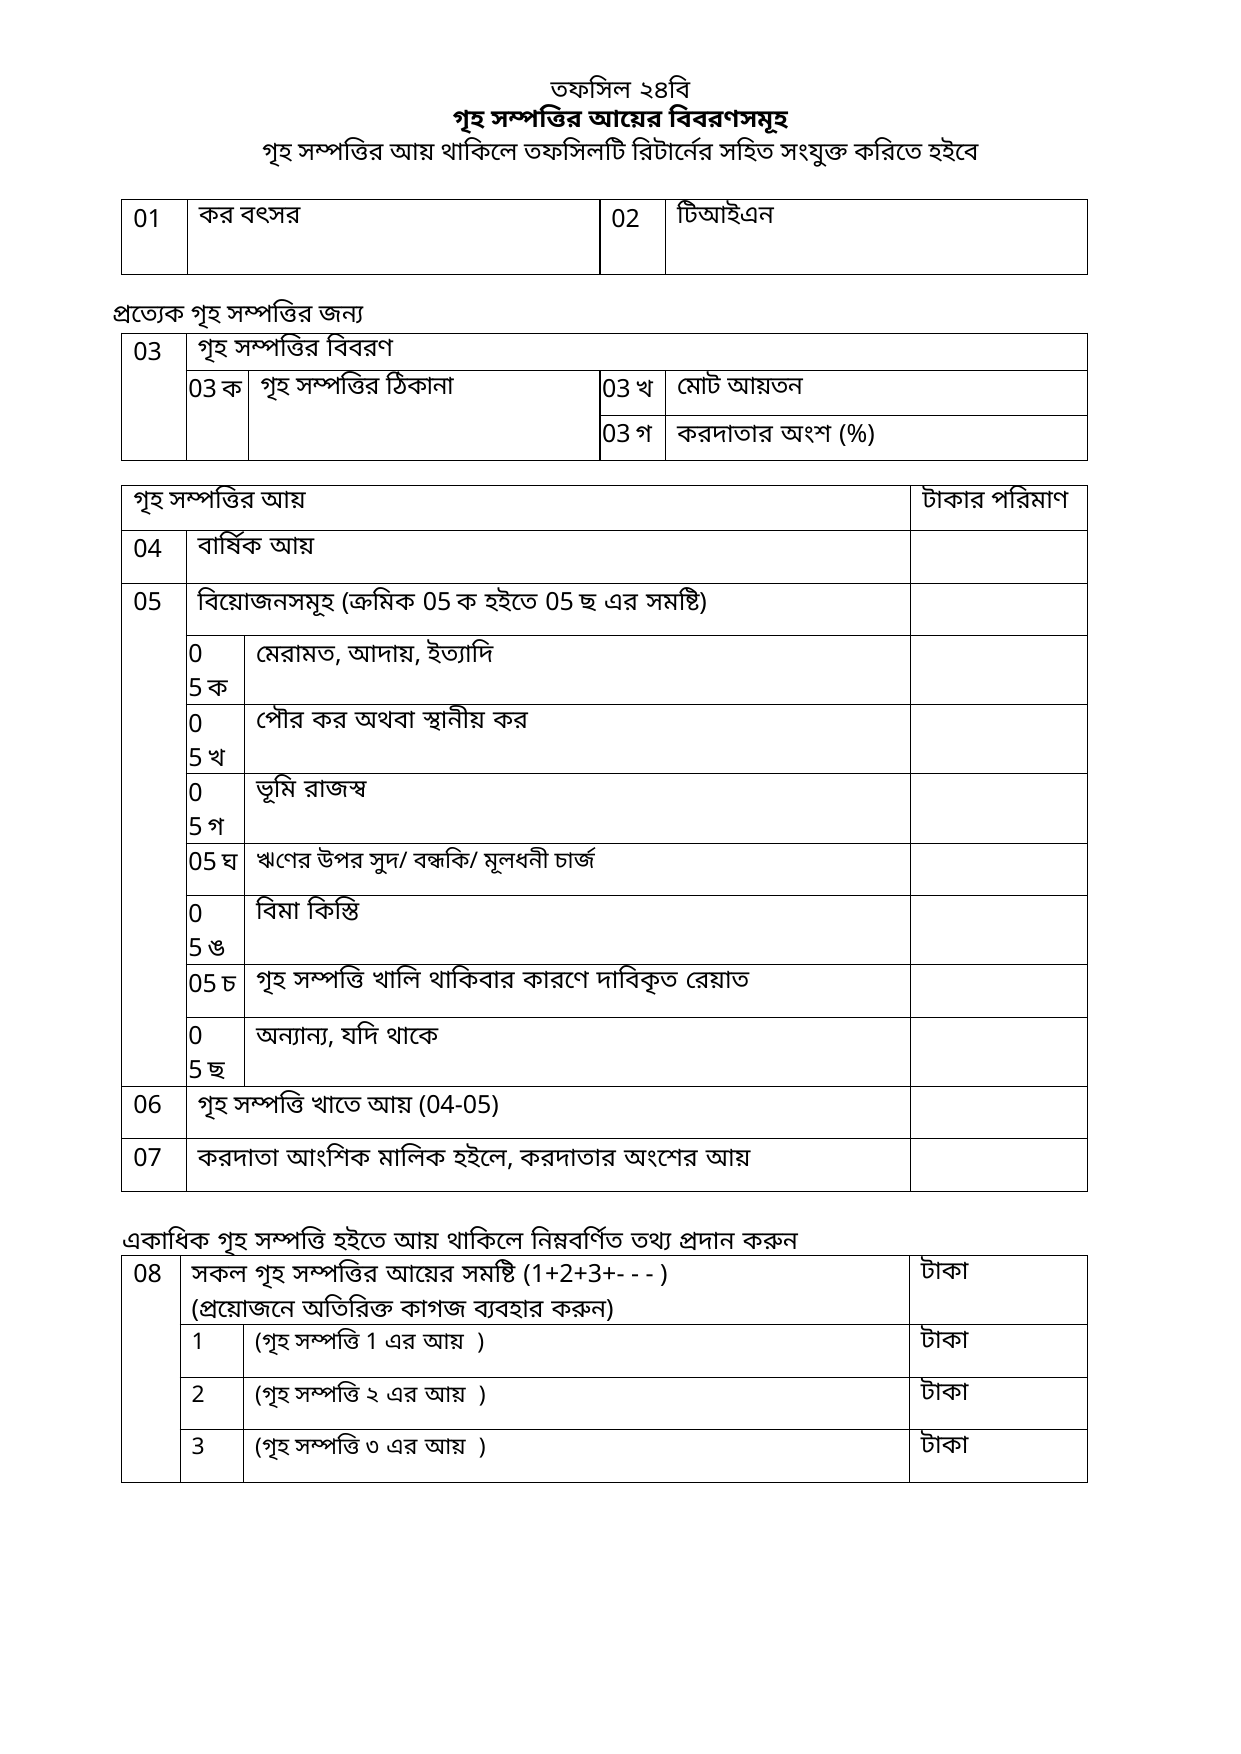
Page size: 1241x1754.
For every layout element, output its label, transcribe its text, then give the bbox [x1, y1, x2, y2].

table_cell 04 [122, 531, 186, 582]
table_header 02 [601, 200, 665, 274]
table_cell (গৃহ সম্পত্তি ২ এর আয় ) [244, 1378, 909, 1429]
table_cell [911, 965, 1087, 1017]
table_cell গৃহ সম্পত্তি খালি থাকিবার কারণে দাবিকৃত রেয়াত [245, 965, 910, 1017]
table_cell [911, 1139, 1087, 1191]
table_cell বিমা কিস্তি [245, 896, 910, 964]
table_header 08 [122, 1256, 180, 1482]
table_cell ঋণের উপর সুদ/ বন্ধকি/ মূলধনী চার্জ [245, 844, 910, 895]
table_cell 03খ [601, 371, 665, 415]
table_header সকল গৃহ সম্পত্তির আয়ের সমষ্টি (1+2+3+- - - ) (প্রয়োজনে অতিরিক্ত কাগজ ব্যবহার করুন) [181, 1256, 909, 1324]
table_cell টাকা [910, 1325, 1087, 1377]
table_cell 03গ [601, 416, 665, 460]
text গৃহ সম্পত্তির আয় থাকিলে তফসিলটি রিটার্নের সহিত সংযুক্ত করিতে হইবে [112, 137, 1128, 170]
table_cell মেরামত, আদায়, ইত্যাদি [245, 636, 910, 704]
table_cell গৃহ সম্পত্তির ঠিকানা [249, 371, 599, 460]
table_cell গৃহ সম্পত্তি খাতে আয় (04-05) [187, 1087, 910, 1138]
text একাধিক গৃহ সম্পত্তি হইতে আয় থাকিলে নিম্নবর্ণিত তথ্য প্রদান করুন [122, 1226, 1128, 1255]
table_cell 05 [122, 584, 186, 1086]
table_cell 05ক [187, 636, 244, 704]
table_cell 2 [181, 1378, 243, 1429]
table_header টাকা [910, 1256, 1087, 1324]
table_cell 05গ [187, 774, 244, 842]
table_header গৃহ সম্পত্তির আয় [122, 486, 910, 530]
table_cell বিয়োজনসমূহ (ক্রমিক 05ক হইতে 05ছ এর সমষ্টি) [187, 584, 910, 635]
table_cell (গৃহ সম্পত্তি ৩ এর আয় ) [244, 1430, 909, 1482]
table_cell করদাতা আংশিক মালিক হইলে, করদাতার অংশের আয় [187, 1139, 910, 1191]
table_cell (গৃহ সম্পত্তি 1 এর আয় ) [244, 1325, 909, 1377]
table_header গৃহ সম্পত্তির বিবরণ [187, 334, 1087, 370]
table_header 01 [122, 200, 187, 274]
table_cell পৌর কর অথবা স্থানীয় কর [245, 705, 910, 773]
table_cell বার্ষিক আয় [187, 531, 910, 582]
table_header টাকার পরিমাণ [911, 486, 1087, 530]
table_cell [911, 531, 1087, 582]
table_cell [911, 636, 1087, 704]
table_cell 05ঘ [187, 844, 244, 895]
table_cell 05ঙ [187, 896, 244, 964]
table_header 03 [122, 334, 186, 460]
table_cell 05খ [187, 705, 244, 773]
table_cell 06 [122, 1087, 186, 1138]
table_cell অন্যান্য, যদি থাকে [245, 1018, 910, 1086]
text তফসিল ২৪বি [112, 75, 1128, 104]
table_cell 3 [181, 1430, 243, 1482]
table_cell টাকা [910, 1378, 1087, 1429]
text প্রত্যেক গৃহ সম্পত্তির জন্য [112, 299, 1128, 332]
table_cell [911, 1087, 1087, 1138]
table_cell 1 [181, 1325, 243, 1377]
table_header কর বৎসর [188, 200, 599, 274]
table_cell মোট আয়তন [666, 371, 1087, 415]
table_header টিআইএন [666, 200, 1087, 274]
table_cell [911, 844, 1087, 895]
table_cell 05ছ [187, 1018, 244, 1086]
table_cell 05চ [187, 965, 244, 1017]
table_cell [911, 774, 1087, 842]
subtitle গৃহ সম্পত্তির আয়ের বিবরণসমূহ [112, 104, 1128, 137]
table_cell করদাতার অংশ (%) [666, 416, 1087, 460]
table_cell [911, 1018, 1087, 1086]
table_cell ভূমি রাজস্ব [245, 774, 910, 842]
table_cell টাকা [910, 1430, 1087, 1482]
table_cell [911, 896, 1087, 964]
table_cell 03ক [187, 371, 248, 460]
table_cell [911, 705, 1087, 773]
table_cell 07 [122, 1139, 186, 1191]
table_cell [911, 584, 1087, 635]
